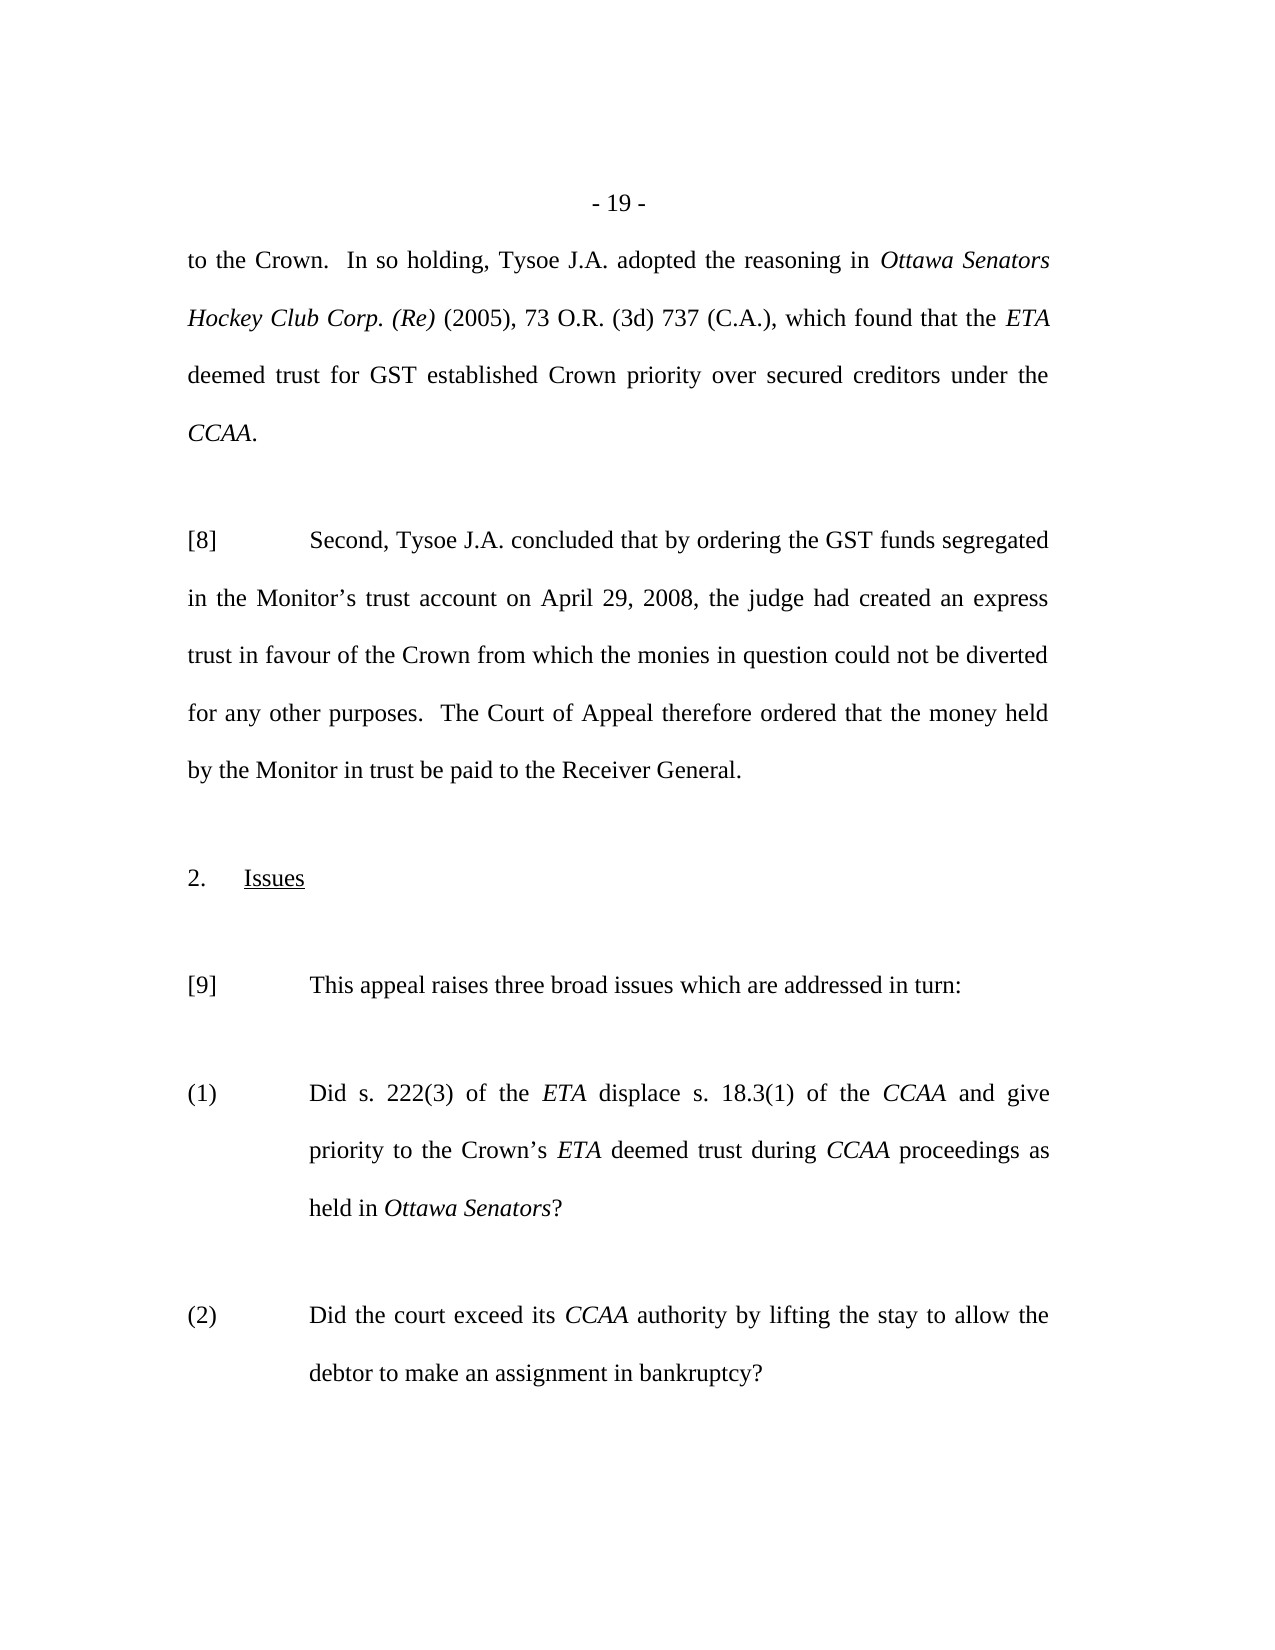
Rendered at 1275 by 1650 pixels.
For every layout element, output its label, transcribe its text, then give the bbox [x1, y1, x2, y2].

list Did s. 222(3) of the ETA displace s. 18.3(1) of the CCAA and give priority to the Crown’s ETA deemed trust during CCAA proceedings as held in Ottawa Senators? [187, 1078, 1050, 1221]
list Second, Tysoe J.A. concluded that by ordering the GST funds segregated in the Monitor’s trust account on April 29, 2008, the judge had created an express trust in favour of the Crown from which the monies in question could not be diverted for any other purposes. The Court of Appeal therefore ordered that the money held by the Monitor in trust be paid to the Receiver General. [187, 525, 1050, 784]
text 2. Issues [187, 863, 1050, 891]
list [187, 245, 1050, 446]
text (2) Did the court exceed its CCAA authority by lifting the stay to allow the debtor to make an assignment in bankruptcy? [187, 1300, 1050, 1386]
list This appeal raises three broad issues which are addressed in turn: [187, 970, 1050, 999]
